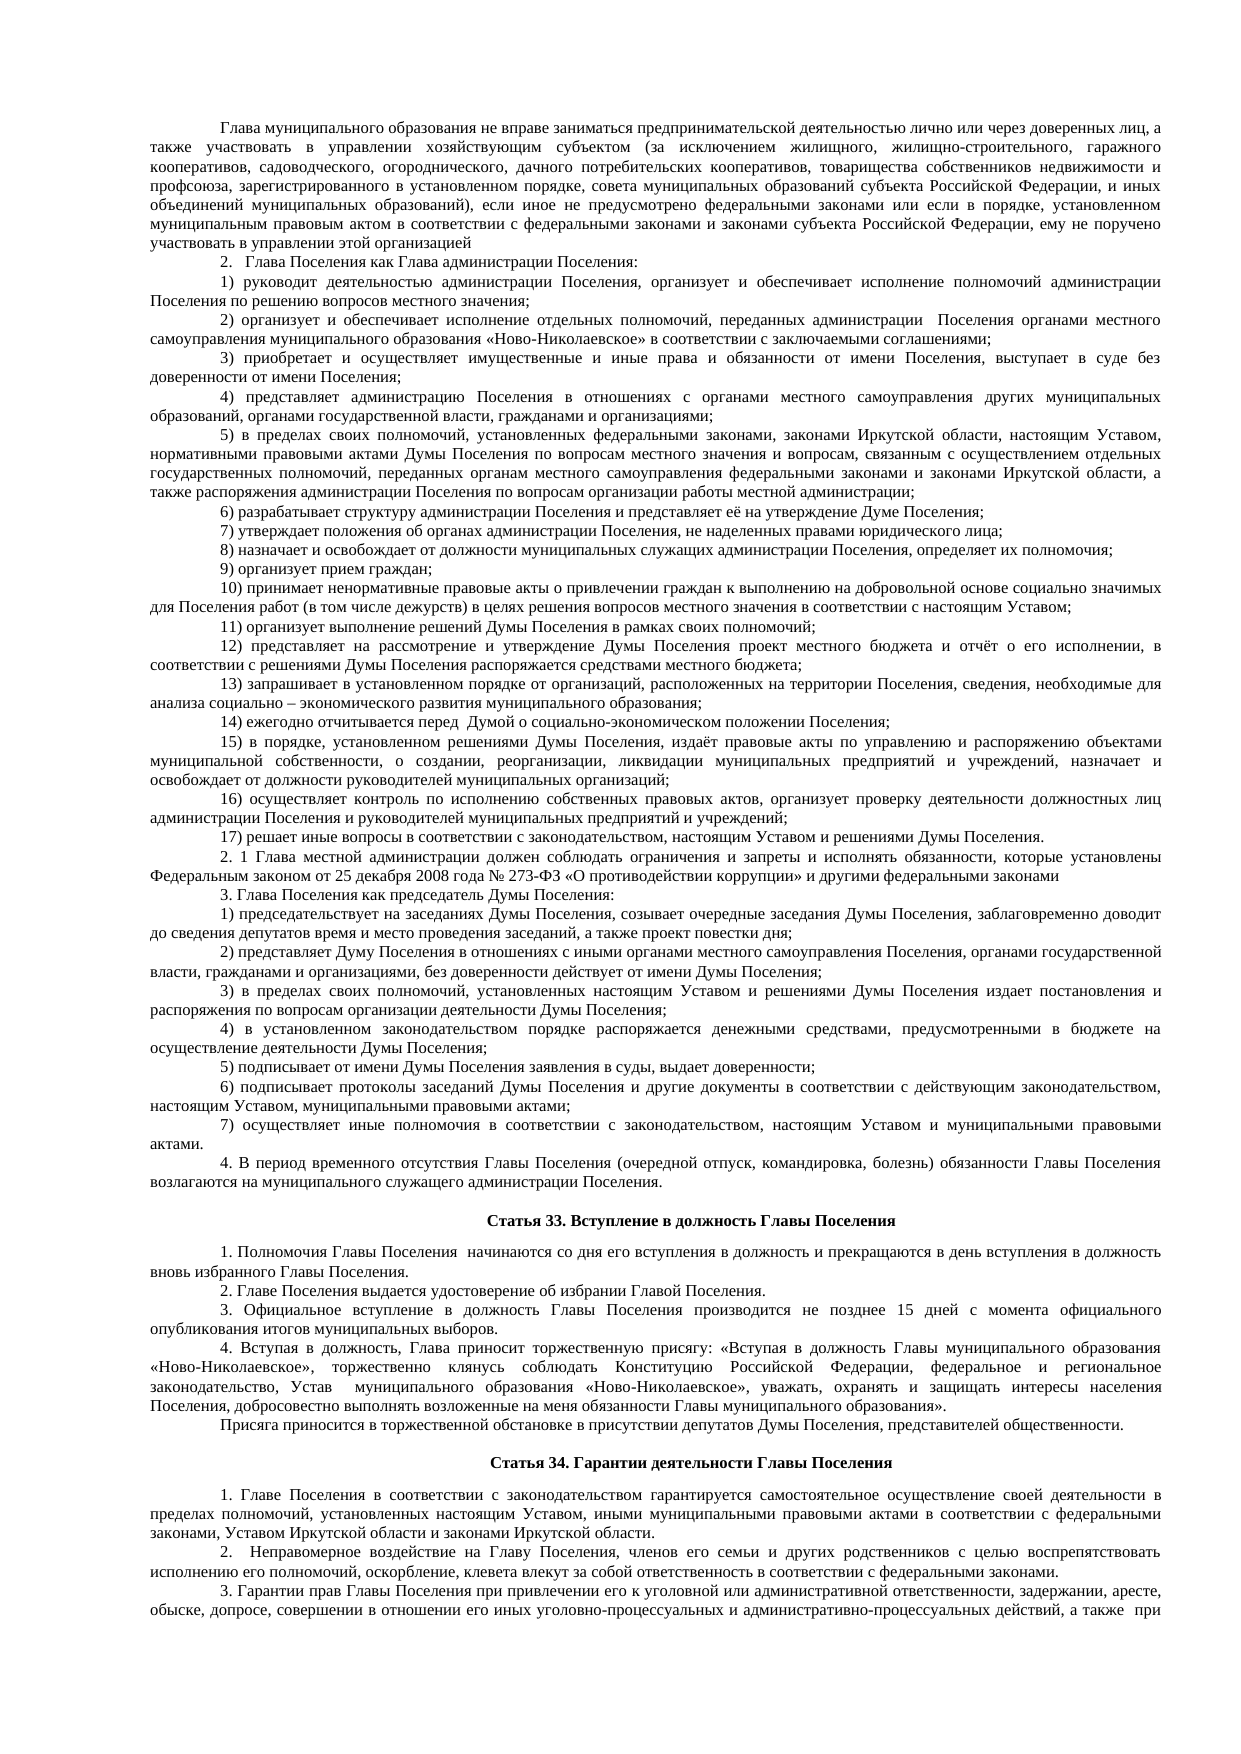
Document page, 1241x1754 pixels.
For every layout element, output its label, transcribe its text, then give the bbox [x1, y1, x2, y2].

text 4) в установленном законодательством порядке распоряжается денежными средствами, предусмотренными в бюджете на осуществление деятельности Думы Поселения; [150, 1019, 1162, 1057]
text 2. Глава Поселения как Глава администрации Поселения: [150, 252, 1162, 271]
text Статья 34. Гарантии деятельности Главы Поселения [150, 1453, 1162, 1472]
text 2) организует и обеспечивает исполнение отдельных полномочий, переданных администрации Поселения органами местного самоуправления муниципального образования «Ново-Николаевское» в соответствии с заключаемыми соглашениями; [150, 310, 1162, 348]
text 6) подписывает протоколы заседаний Думы Поселения и другие документы в соответствии с действующим законодательством, настоящим Уставом, муниципальными правовыми актами; [150, 1076, 1162, 1115]
text 3) в пределах своих полномочий, установленных настоящим Уставом и решениями Думы Поселения издает постановления и распоряжения по вопросам организации деятельности Думы Поселения; [150, 981, 1162, 1019]
text 4) представляет администрацию Поселения в отношениях с органами местного самоуправления других муниципальных образований, органами государственной власти, гражданами и организациями; [150, 386, 1162, 425]
text 11) организует выполнение решений Думы Поселения в рамках своих полномочий; [150, 616, 1162, 636]
text 15) в порядке, установленном решениями Думы Поселения, издаёт правовые акты по управлению и распоряжению объектами муниципальной собственности, о создании, реорганизации, ликвидации муниципальных предприятий и учреждений, назначает и освобождает от должности руководителей муниципальных организаций; [150, 731, 1162, 789]
text 3) приобретает и осуществляет имущественные и иные права и обязанности от имени Поселения, выступает в суде без доверенности от имени Поселения; [150, 348, 1162, 386]
text 2) представляет Думу Поселения в отношениях с иными органами местного самоуправления Поселения, органами государственной власти, гражданами и организациями, без доверенности действует от имени Думы Поселения; [150, 942, 1162, 981]
text 1. Полномочия Главы Поселения начинаются со дня его вступления в должность и прекращаются в день вступления в должность вновь избранного Главы Поселения. [150, 1242, 1162, 1281]
text 4. В период временного отсутствия Главы Поселения (очередной отпуск, командировка, болезнь) обязанности Главы Поселения возлагаются на муниципального служащего администрации Поселения. [150, 1153, 1162, 1191]
text 13) запрашивает в установленном порядке от организаций, расположенных на территории Поселения, сведения, необходимые для анализа социально – экономического развития муниципального образования; [150, 674, 1162, 712]
text 12) представляет на рассмотрение и утверждение Думы Поселения проект местного бюджета и отчёт о его исполнении, в соответствии с решениями Думы Поселения распоряжается средствами местного бюджета; [150, 636, 1162, 674]
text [150, 1581, 1162, 1619]
text 7) осуществляет иные полномочия в соответствии с законодательством, настоящим Уставом и муниципальными правовыми актами. [150, 1115, 1162, 1153]
text 3. Глава Поселения как председатель Думы Поселения: [150, 885, 1162, 904]
text 1) руководит деятельностью администрации Поселения, организует и обеспечивает исполнение полномочий администрации Поселения по решению вопросов местного значения; [150, 271, 1162, 310]
text 14) ежегодно отчитывается перед Думой о социально-экономическом положении Поселения; [150, 712, 1162, 731]
text 1. Главе Поселения в соответствии с законодательством гарантируется самостоятельное осуществление своей деятельности в пределах полномочий, установленных настоящим Уставом, иными муниципальными правовыми актами в соответствии с федеральными законами, Уставом Иркутской области и законами Иркутской области. [150, 1485, 1162, 1542]
text 7) утверждает положения об органах администрации Поселения, не наделенных правами юридического лица; [150, 521, 1162, 540]
text 2. 1 Глава местной администрации должен соблюдать ограничения и запреты и исполнять обязанности, которые установлены Федеральным законом от 25 декабря 2008 года № 273-ФЗ «О противодействии коррупции» и другими федеральными законами [150, 846, 1162, 885]
text 4. Вступая в должность, Глава приносит торжественную присягу: «Вступая в должность Главы муниципального образования «Ново-Николаевское», торжественно клянусь соблюдать Конституцию Российской Федерации, федеральное и региональное законодательство, Устав муниципального образования «Ново-Николаевское», уважать, охранять и защищать интересы населения Поселения, добросовестно выполнять возложенные на меня обязанности Главы муниципального образования». [150, 1338, 1162, 1415]
text 10) принимает ненормативные правовые акты о привлечении граждан к выполнению на добровольной основе социально значимых для Поселения работ (в том числе дежурств) в целях решения вопросов местного значения в соответствии с настоящим Уставом; [150, 578, 1162, 616]
text 17) решает иные вопросы в соответствии с законодательством, настоящим Уставом и решениями Думы Поселения. [150, 827, 1162, 846]
text 3. Официальное вступление в должность Главы Поселения производится не позднее 15 дней с момента официального опубликования итогов муниципальных выборов. [150, 1300, 1162, 1338]
text 9) организует прием граждан; [150, 559, 1162, 578]
text 2. Неправомерное воздействие на Главу Поселения, членов его семьи и других родственников с целью воспрепятствовать исполнению его полномочий, оскорбление, клевета влекут за собой ответственность в соответствии с федеральными законами. [150, 1542, 1162, 1581]
text 16) осуществляет контроль по исполнению собственных правовых актов, организует проверку деятельности должностных лиц администрации Поселения и руководителей муниципальных предприятий и учреждений; [150, 789, 1162, 827]
text 6) разрабатывает структуру администрации Поселения и представляет её на утверждение Думе Поселения; [150, 501, 1162, 521]
text 2. Главе Поселения выдается удостоверение об избрании Главой Поселения. [150, 1281, 1162, 1300]
text 8) назначает и освобождает от должности муниципальных служащих администрации Поселения, определяет их полномочия; [150, 540, 1162, 559]
text Статья 33. Вступление в должность Главы Поселения [150, 1211, 1162, 1230]
text 1) председательствует на заседаниях Думы Поселения, созывает очередные заседания Думы Поселения, заблаговременно доводит до сведения депутатов время и место проведения заседаний, а также проект повестки дня; [150, 904, 1162, 942]
text 5) в пределах своих полномочий, установленных федеральными законами, законами Иркутской области, настоящим Уставом, нормативными правовыми актами Думы Поселения по вопросам местного значения и вопросам, связанным с осуществлением отдельных государственных полномочий, переданных органам местного самоуправления федеральными законами и законами Иркутской области, а также распоряжения администрации Поселения по вопросам организации работы местной администрации; [150, 425, 1162, 501]
text Глава муниципального образования не вправе заниматься предпринимательской деятельностью лично или через доверенных лиц, а также участвовать в управлении хозяйствующим субъектом (за исключением жилищного, жилищно-строительного, гаражного кооперативов, садоводческого, огороднического, дачного потребительских кооперативов, товарищества собственников недвижимости и профсоюза, зарегистрированного в установленном порядке, совета муниципальных образований субъекта Российской Федерации, и иных объединений муниципальных образований), если иное не предусмотрено федеральными законами или если в порядке, установленном муниципальным правовым актом в соответствии с федеральными законами и законами субъекта Российской Федерации, ему не поручено участвовать в управлении этой организацией [150, 118, 1162, 252]
text Присяга приносится в торжественной обстановке в присутствии депутатов Думы Поселения, представителей общественности. [150, 1415, 1162, 1434]
text 5) подписывает от имени Думы Поселения заявления в суды, выдает доверенности; [150, 1057, 1162, 1076]
